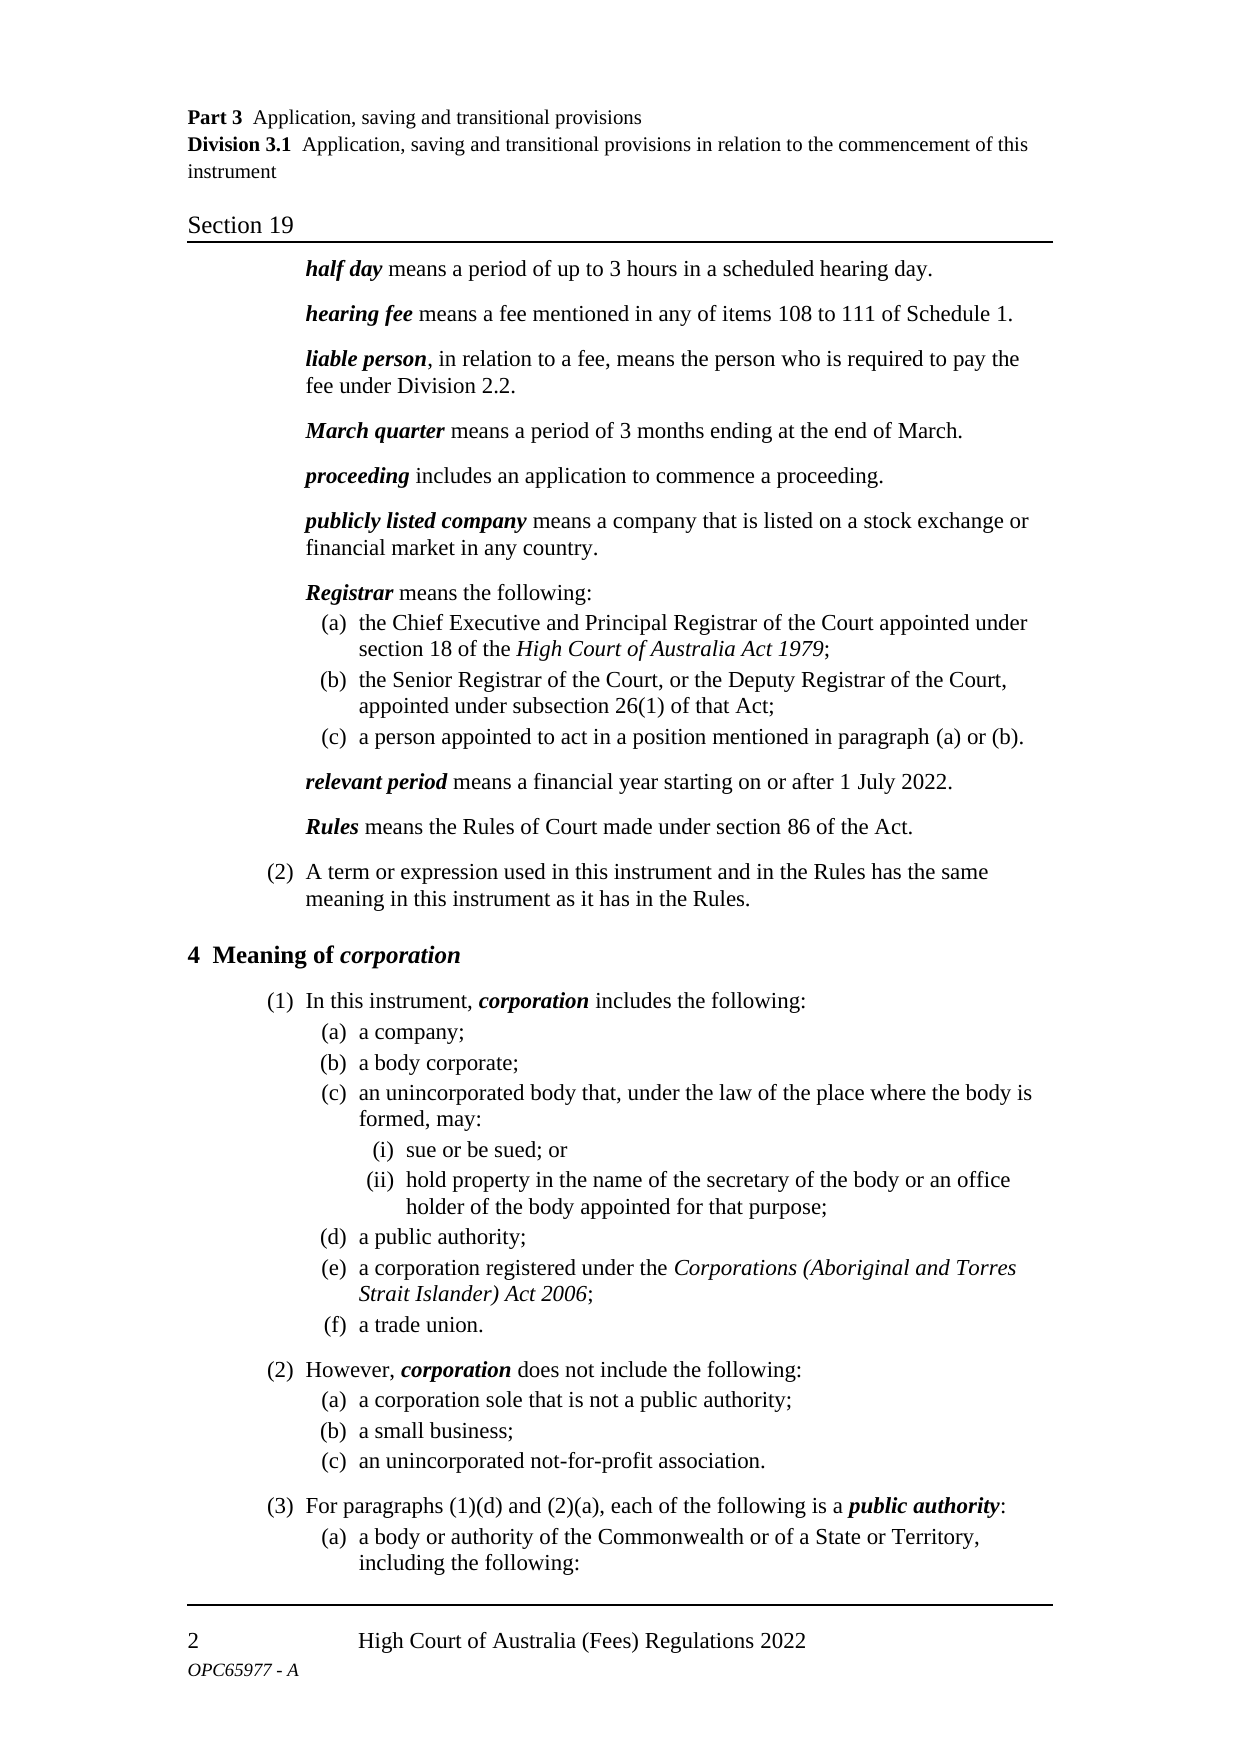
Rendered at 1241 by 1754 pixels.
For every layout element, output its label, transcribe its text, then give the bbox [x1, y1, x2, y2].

text (ii) hold property in the name of the secretary of the body or an office holder of the body appointed for that purpose; [187, 1167, 1053, 1219]
text March quarter means a period of 3 months ending at the end of March. [305, 417, 1053, 443]
text liable person, in relation to a fee, means the person who is required to pay the fee under Division 2.2. [305, 346, 1053, 398]
text (3) For paragraphs (1)(d) and (2)(a), each of the following is a public authority: [187, 1493, 1053, 1519]
text (d) a public authority; [187, 1223, 1053, 1250]
text (i) sue or be sued; or [187, 1136, 1053, 1162]
text (a) a company; [187, 1018, 1053, 1044]
text publicly listed company means a company that is listed on a stock exchange or financial market in any country. [305, 507, 1053, 560]
text hearing fee means a fee mentioned in any of items 108 to 111 of Schedule 1. [305, 300, 1053, 327]
text (2) A term or expression used in this instrument and in the Rules has the same meaning in this instrument as it has in the Rules. [187, 858, 1053, 911]
text (a) the Chief Executive and Principal Registrar of the Court appointed under section 18 of the High Court of Australia Act 1979; [187, 609, 1053, 662]
text (c) an unincorporated not-for-profit association. [187, 1447, 1053, 1474]
text half day means a period of up to 3 hours in a scheduled hearing day. [305, 255, 1053, 282]
text (1) In this instrument, corporation includes the following: [187, 988, 1053, 1014]
text Registrar means the following: [305, 579, 1053, 605]
text (b) a small business; [187, 1417, 1053, 1443]
text (a) a body or authority of the Commonwealth or of a State or Territory, including the following: [187, 1523, 1053, 1576]
text (b) the Senior Registrar of the Court, or the Deputy Registrar of the Court, appointed under subsection 26(1) of that Act; [187, 666, 1053, 719]
text (2) However, corporation does not include the following: [187, 1356, 1053, 1382]
text Rules means the Rules of Court made under section 86 of the Act. [305, 813, 1053, 839]
text relevant period means a financial year starting on or after 1 July 2022. [305, 768, 1053, 794]
text proceeding includes an application to commence a proceeding. [305, 462, 1053, 488]
text (f) a trade union. [187, 1311, 1053, 1337]
text (c) a person appointed to act in a position mentioned in paragraph (a) or (b). [187, 723, 1053, 749]
text (a) a corporation sole that is not a public authority; [187, 1386, 1053, 1413]
text (b) a body corporate; [187, 1049, 1053, 1075]
text 4 Meaning of corporation [187, 940, 1053, 969]
text (e) a corporation registered under the Corporations (Aboriginal and Torres Strait Islander) Act 2006; [187, 1254, 1053, 1307]
text (c) an unincorporated body that, under the law of the place where the body is formed, may: [187, 1079, 1053, 1132]
